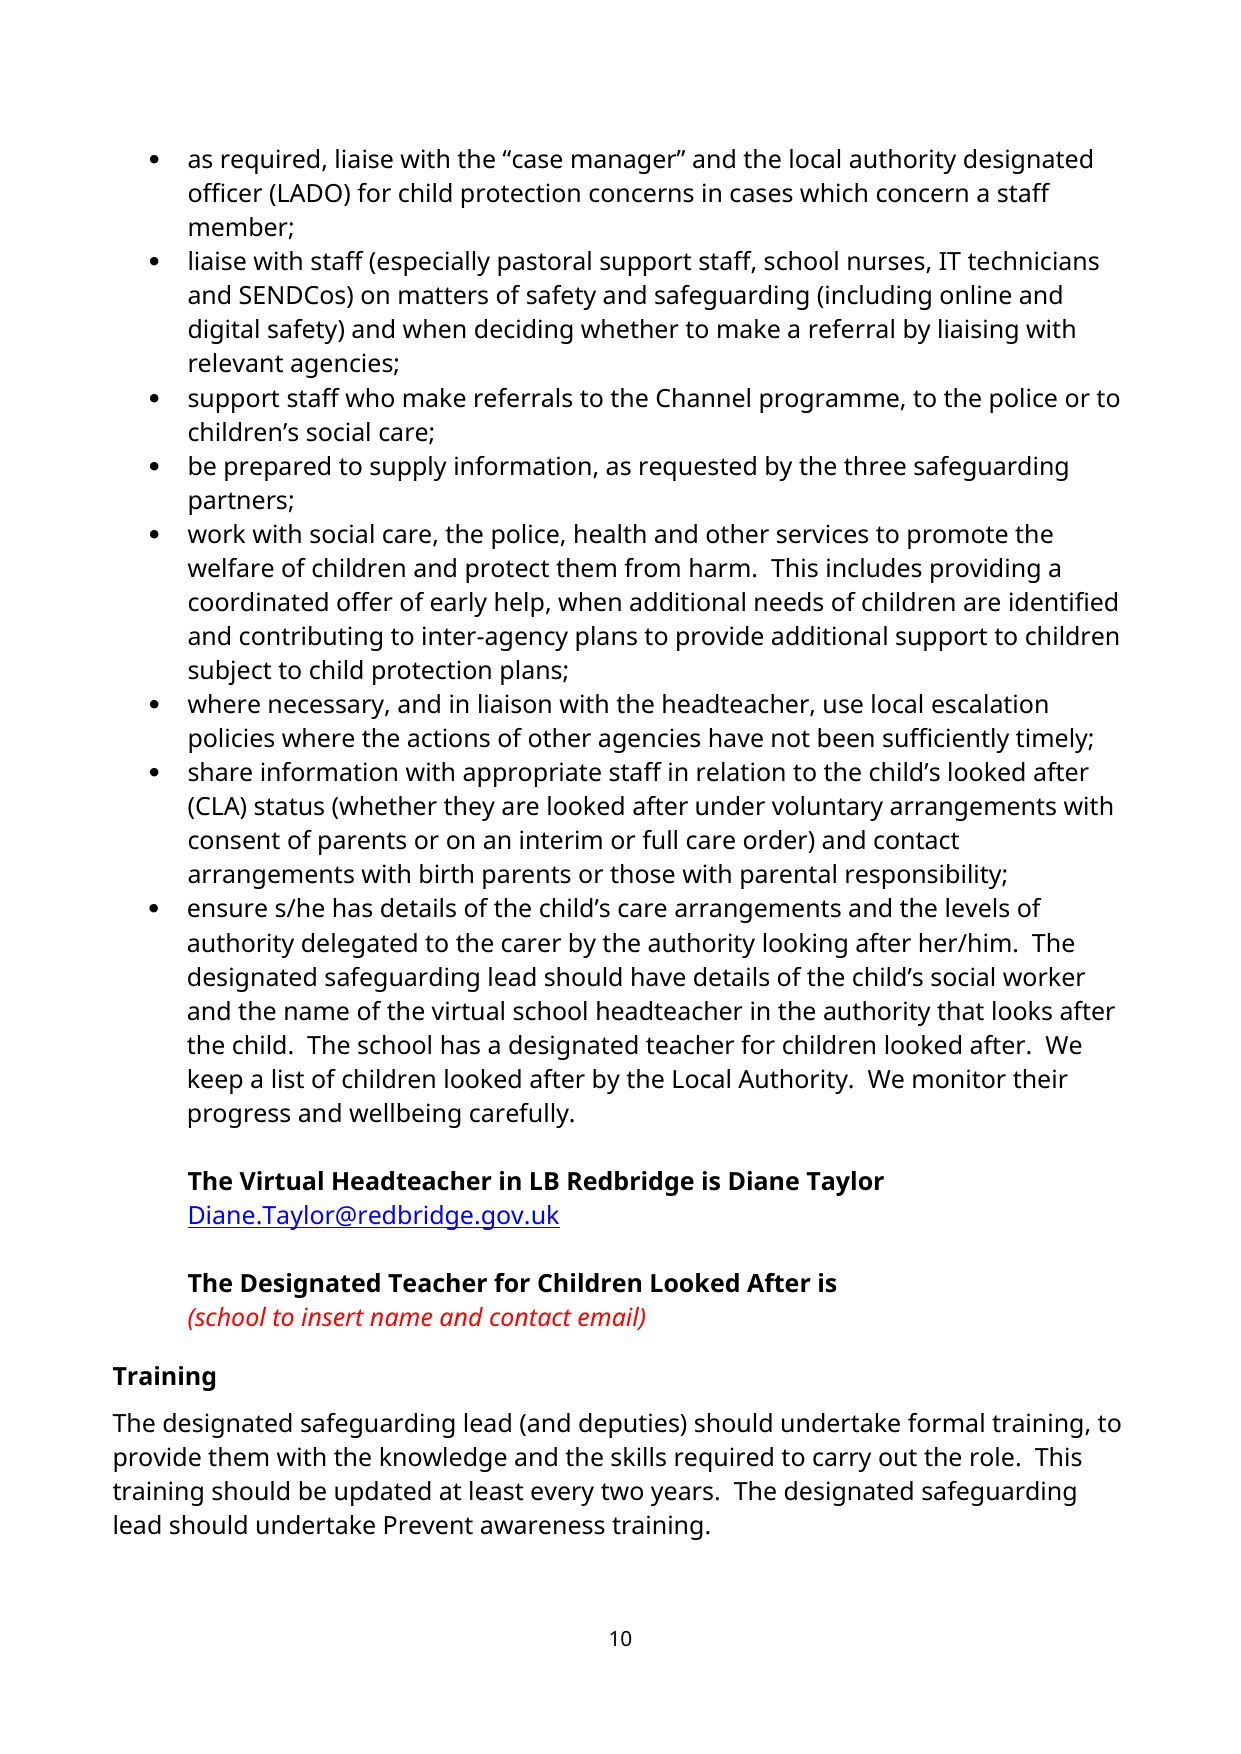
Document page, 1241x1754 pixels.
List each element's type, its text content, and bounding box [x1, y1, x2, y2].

text The designated safeguarding lead (and deputies) should undertake formal training, to provide them with the knowledge and the skills required to carry out the role. This training should be updated at least every two years. The designated safeguarding lead should undertake Prevent awareness training. [112, 1406, 1128, 1542]
list Diane.Taylor@redbridge.gov.uk [187, 1198, 1128, 1232]
list The Designated Teacher for Children Looked After is [187, 1266, 1128, 1300]
list The Virtual Headteacher in LB Redbridge is Diane Taylor [187, 1164, 1128, 1198]
list ensure s/he has details of the child’s care arrangements and the levels of authority delegated to the carer by the authority looking after her/him. The designated safeguarding lead should have details of the child’s social worker and the name of the virtual school headteacher in the authority that looks after the child. The school has a designated teacher for children looked after. We keep a list of children looked after by the Local Authority. We monitor their progress and wellbeing carefully. [149, 891, 1128, 1129]
list share information with appropriate staff in relation to the child’s looked after (CLA) status (whether they are looked after under voluntary arrangements with consent of parents or on an interim or full care order) and contact arrangements with birth parents or those with parental responsibility; [150, 755, 1128, 891]
list liaise with staff (especially pastoral support staff, school nurses, IT technicians and SENDCos) on matters of safety and safeguarding (including online and digital safety) and when deciding whether to make a referral by liaising with relevant agencies; [150, 244, 1128, 380]
text Training [112, 1359, 1128, 1393]
list work with social care, the police, health and other services to promote the welfare of children and protect them from harm. This includes providing a coordinated offer of early help, when additional needs of children are identified and contributing to inter-agency plans to provide additional support to children subject to child protection plans; [150, 516, 1128, 687]
list support staff who make referrals to the Channel programme, to the police or to children’s social care; [150, 380, 1128, 448]
list (school to insert name and contact email) [187, 1300, 1128, 1334]
list as required, liaise with the “case manager” and the local authority designated officer (LADO) for child protection concerns in cases which concern a staff member; [150, 142, 1128, 244]
list be prepared to supply information, as requested by the three safeguarding partners; [150, 448, 1128, 516]
list where necessary, and in liaison with the headteacher, use local escalation policies where the actions of other agencies have not been sufficiently timely; [150, 687, 1128, 755]
